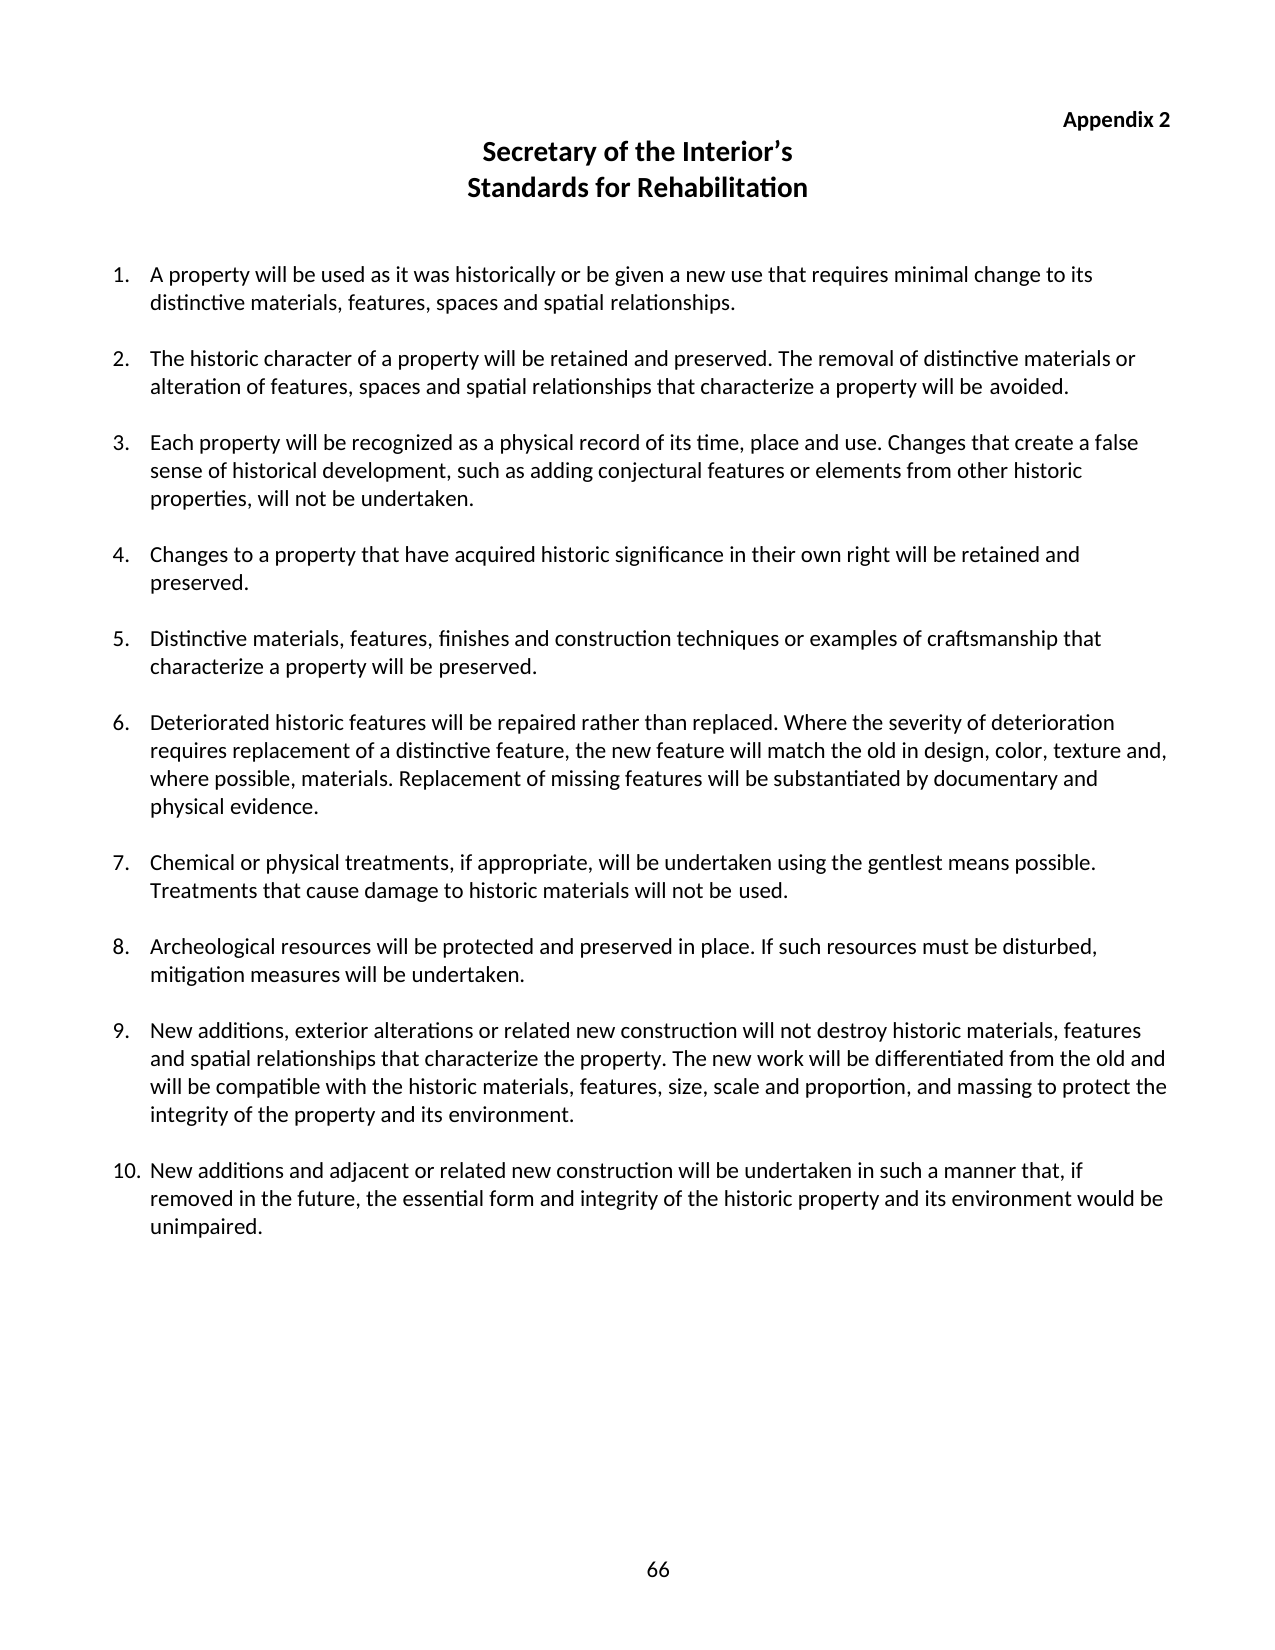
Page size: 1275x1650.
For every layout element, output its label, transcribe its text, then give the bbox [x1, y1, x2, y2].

list Deteriorated historic features will be repaired rather than replaced. Where the severity of deterioration requires replacement of a distinctive feature, the new feature will match the old in design, color, texture and, where possible, materials. Replacement of missing features will be substantiated by documentary and physical evidence. [112, 708, 1170, 820]
text Appendix 2 [54, 105, 1170, 133]
text Secretary of the Interior’s Standards for Rehabilitation [466, 133, 809, 204]
list The historic character of a property will be retained and preserved. The removal of distinctive materials or alteration of features, spaces and spatial relationships that characterize a property will be avoided. [112, 344, 1139, 400]
list Changes to a property that have acquired historic significance in their own right will be retained and preserved. [112, 540, 1081, 596]
list New additions, exterior alterations or related new construction will not destroy historic materials, features and spatial relationships that characterize the property. The new work will be differentiated from the old and will be compatible with the historic materials, features, size, scale and proportion, and massing to protect the integrity of the property and its environment. [112, 1016, 1169, 1128]
list Distinctive materials, features, finishes and construction techniques or examples of craftsmanship that characterize a property will be preserved. [112, 624, 1104, 680]
list New additions and adjacent or related new construction will be undertaken in such a manner that, if removed in the future, the essential form and integrity of the historic property and its environment would be unimpaired. [112, 1156, 1166, 1240]
list Each property will be recognized as a physical record of its time, place and use. Changes that create a false sense of historical development, such as adding conjectural features or elements from other historic properties, will not be undertaken. [112, 428, 1141, 512]
list A property will be used as it was historically or be given a new use that requires minimal change to its distinctive materials, features, spaces and spatial relationships. [112, 260, 1095, 316]
list Archeological resources will be protected and preserved in place. If such resources must be disturbed, mitigation measures will be undertaken. [112, 932, 1100, 988]
list Chemical or physical treatments, if appropriate, will be undertaken using the gentlest means possible. Treatments that cause damage to historic materials will not be used. [112, 848, 1098, 904]
